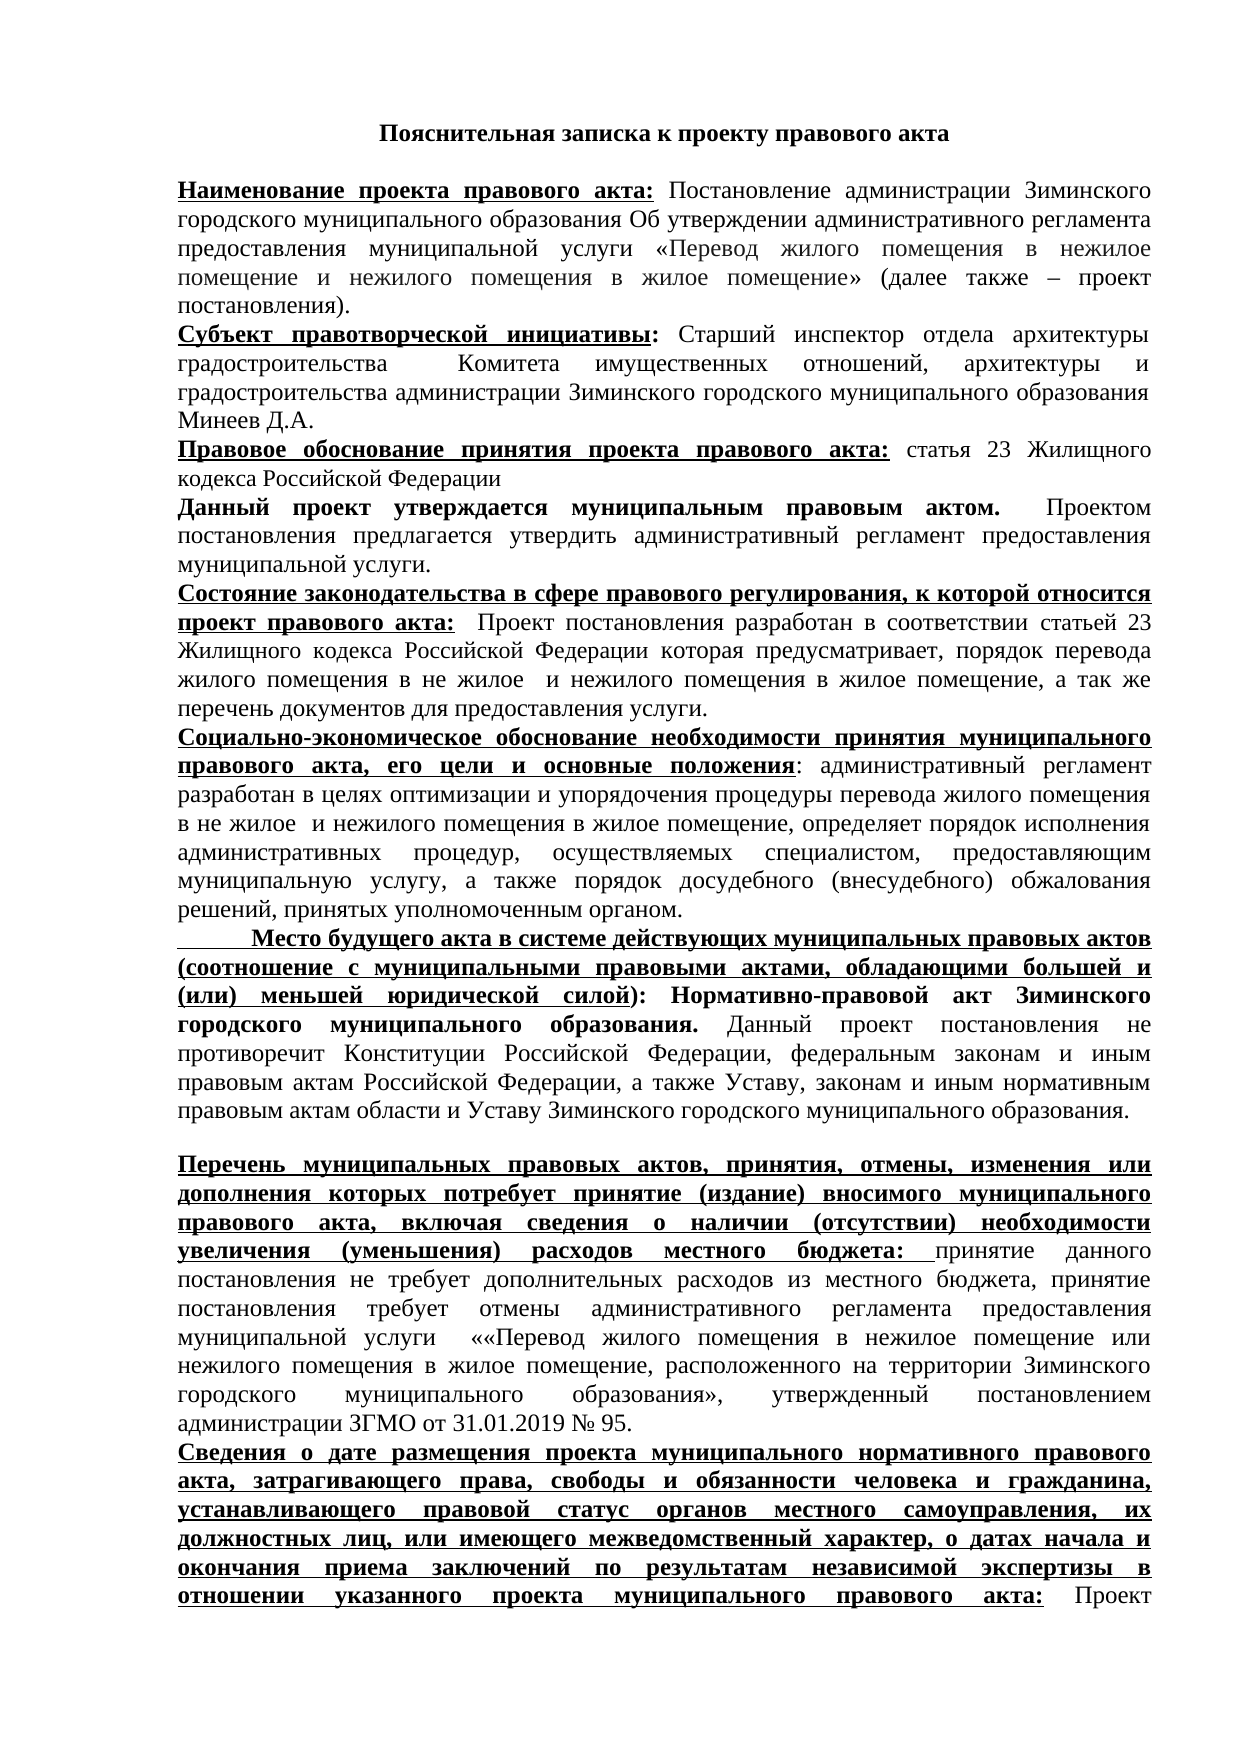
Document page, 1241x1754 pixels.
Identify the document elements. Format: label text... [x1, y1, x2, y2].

text Социально-экономическое обоснование необходимости принятия муниципального правового акта, его цели и основные положения: административный регламент разработан в целях оптимизации и упорядочения процедуры перевода жилого помещения в не жилое и нежилого помещения в жилое помещение, определяет порядок исполнения административных процедур, осуществляемых специалистом, предоставляющим муниципальную услугу, а также порядок досудебного (внесудебного) обжалования решений, принятых уполномоченным органом. [177, 748, 1152, 923]
title Наименование проекта правового акта: Постановление администрации Зиминского городского муниципального образования Об утверждении административного регламента предоставления муниципальной услуги «Перевод жилого помещения в нежилое помещение и нежилого помещения в жилое помещение» (далее также – проект постановления). [177, 176, 1152, 319]
text Субъект правотворческой инициативы: Старший инспектор отдела архитектуры градостроительства Комитета имущественных отношений, архитектуры и градостроительства администрации Зиминского городского муниципального образования Минеев Д.А. [177, 319, 1149, 434]
text Место будущего акта в системе действующих муниципальных правовых актов (соотношение с муниципальными правовыми актами, обладающими большей и (или) меньшей юридической силой): Нормативно-правовой акт Зиминского городского муниципального образования. Данный проект постановления не противоречит Конституции Российской Федерации, федеральным законам и иным правовым актам Российской Федерации, а также Уставу, законам и иным нормативным правовым актам области и Уставу Зиминского городского муниципального образования. [177, 978, 1152, 1124]
text Состояние законодательства в сфере правового регулирования, к которой относится проект правового акта: Проект постановления разработан в соответствии статьей 23 Жилищного кодекса Российской Федерации которая предусматривает, порядок перевода жилого помещения в не жилое и нежилого помещения в жилое помещение, а так же перечень документов для предоставления услуги. [177, 578, 1152, 603]
text Данный проект утверждается муниципальным правовым актом. Проектом постановления предлагается утвердить административный регламент предоставления муниципальной услуги. [177, 492, 1152, 578]
text Перечень муниципальных правовых актов, принятия, отмены, изменения или дополнения которых потребует принятие (издание) вносимого муниципального правового акта, включая сведения о наличии (отсутствии) необходимости увеличения (уменьшения) расходов местного бюджета: принятие данного постановления не требует дополнительных расходов из местного бюджета, принятие постановления требует отмены административного регламента предоставления муниципальной услуги ««Перевод жилого помещения в нежилое помещение или нежилого помещения в жилое помещение, расположенного на территории Зиминского городского муниципального образования», утвержденный постановлением администрации ЗГМО от 31.01.2019 № 95. [177, 1204, 1152, 1437]
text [177, 1578, 1152, 1609]
text Правовое обоснование принятия проекта правового акта: статья 23 Жилищного кодекса Российской Федерации [177, 434, 1152, 492]
text Состояние законодательства в сфере правового регулирования, к которой относится проект правового акта: Проект постановления разработан в соответствии статьей 23 Жилищного кодекса Российской Федерации которая предусматривает, порядок перевода жилого помещения в не жилое и нежилого помещения в жилое помещение, а так же перечень документов для предоставления услуги. [177, 604, 1152, 722]
text Пояснительная записка к проекту правового акта [177, 118, 1152, 147]
